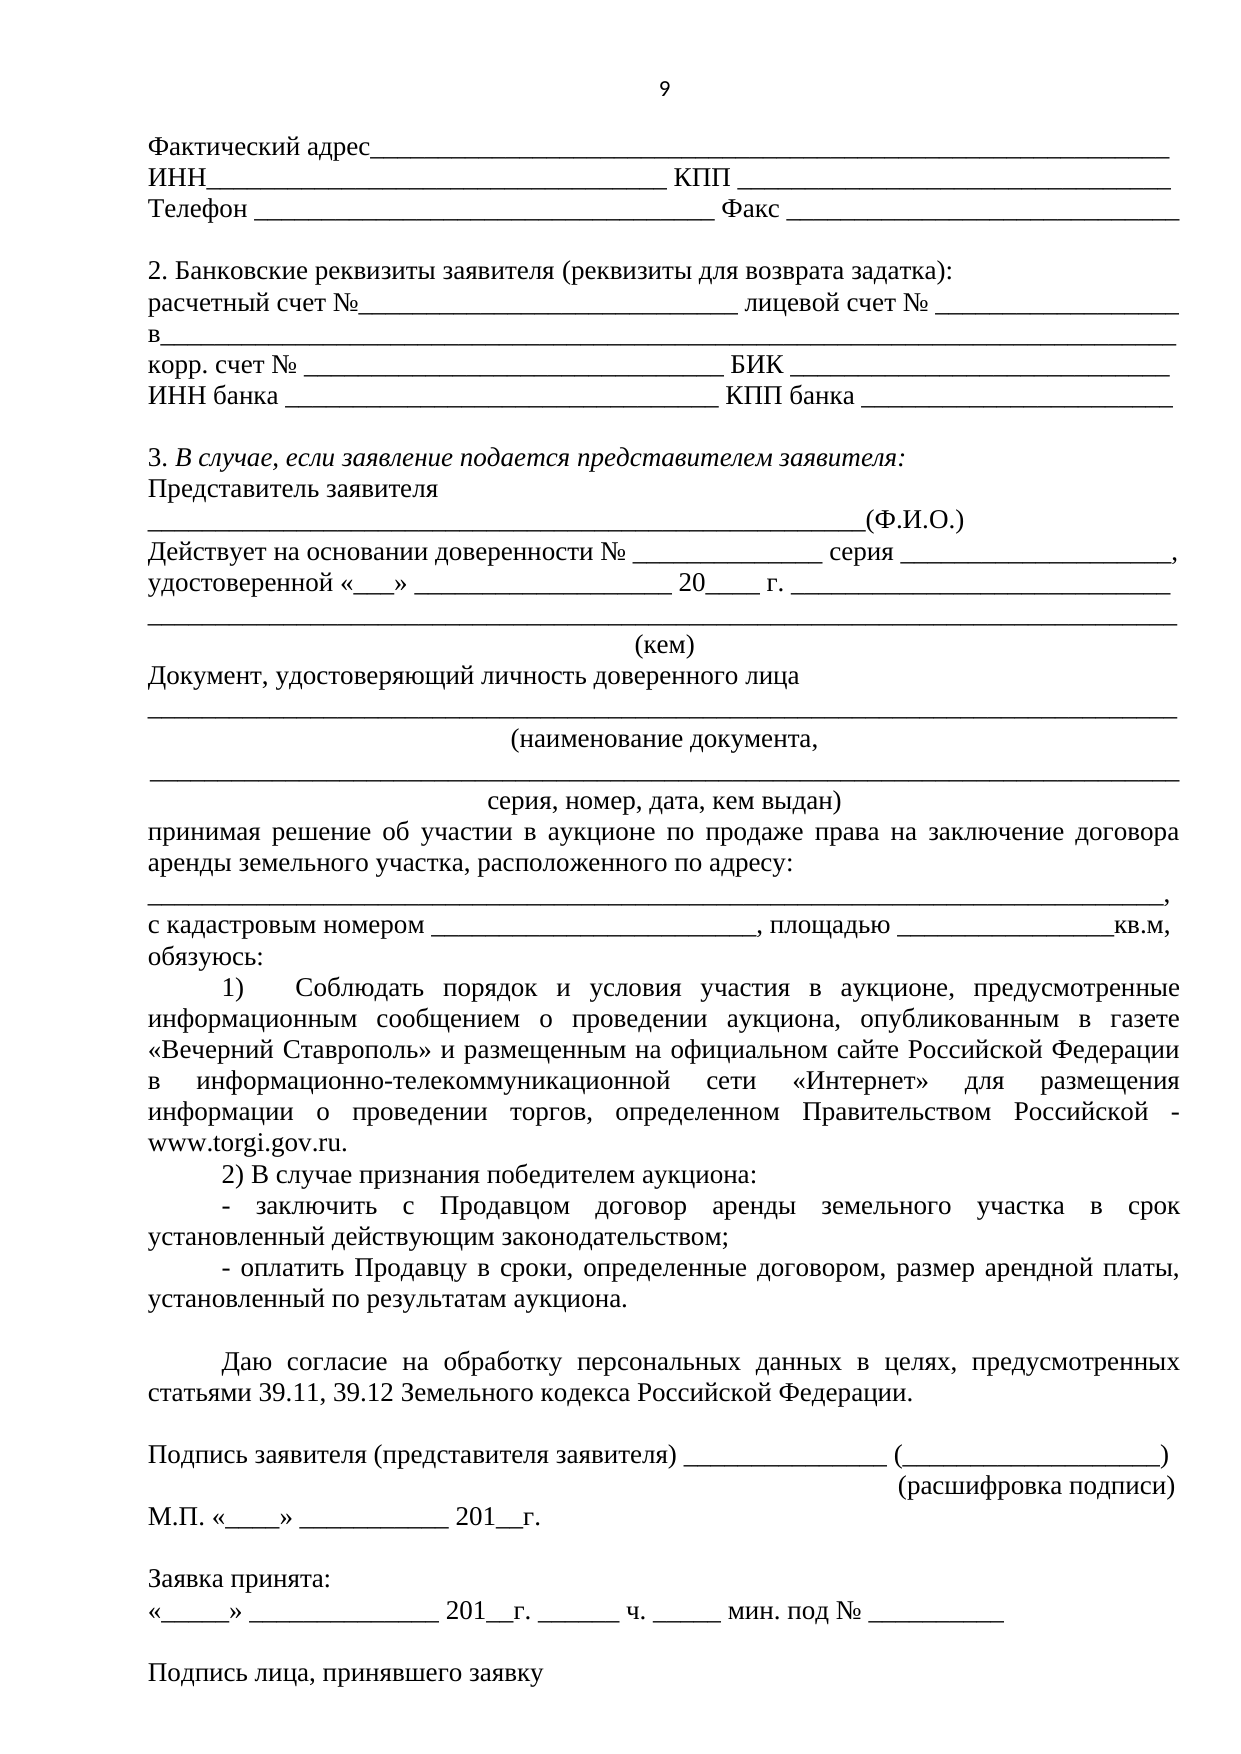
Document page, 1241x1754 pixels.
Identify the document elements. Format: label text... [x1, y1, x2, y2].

text - оплатить Продавцу в сроки, определенные договором, размер арендной платы, установленный по результатам аукциона. [148, 1251, 1181, 1313]
text «_____» ______________ 201__г. ______ ч. _____ мин. под № __________ [148, 1594, 1181, 1625]
text Фактический адрес___________________________________________________________ [148, 130, 1181, 161]
text Представитель заявителя _____________________________________________________(Ф.И.О.) [148, 472, 1181, 535]
text серия, номер, дата, кем выдан) [148, 784, 1181, 815]
text Подпись лица, принявшего заявку [148, 1656, 1181, 1687]
text Действует на основании доверенности № ______________ серия ____________________, [148, 535, 1181, 566]
text (кем) [148, 628, 1181, 659]
text ____________________________________________________________________________ [148, 597, 1181, 628]
text расчетный счет №____________________________ лицевой счет № __________________ [148, 286, 1181, 317]
text Подпись заявителя (представителя заявителя) _______________ (___________________) [148, 1438, 1181, 1469]
text Телефон __________________________________ Факс _____________________________ [148, 192, 1181, 223]
text в___________________________________________________________________________ [148, 317, 1181, 348]
text ИНН банка ________________________________ КПП банка _______________________ [148, 379, 1181, 410]
text 2) В случае признания победителем аукциона: [148, 1158, 1181, 1189]
text удостоверенной «___» ___________________ 20____ г. ____________________________ [148, 566, 1181, 597]
text Заявка принята: [148, 1563, 1181, 1594]
text Документ, удостоверяющий личность доверенного лица ____________________________________________________________________________ [148, 659, 1181, 722]
text 3. В случае, если заявление подается представителем заявителя: [148, 441, 1181, 472]
text ИНН__________________________________ КПП ________________________________ [148, 161, 1181, 192]
text 1) Соблюдать порядок и условия участия в аукционе, предусмотренные информационным сообщением о проведении аукциона, опубликованным в газете «Вечерний Ставрополь» и размещенным на официальном сайте Российской Федерации в информационно-телекоммуникационной сети «Интернет» для размещения информации о проведении торгов, определенном Правительством Российской - www.torgi.gov.ru. [148, 971, 1181, 1158]
text с кадастровым номером ________________________, площадью ________________кв.м, [148, 908, 1181, 940]
text Даю согласие на обработку персональных данных в целях, предусмотренных статьями 39.11, 39.12 Земельного кодекса Российской Федерации. [148, 1344, 1181, 1407]
text 2. Банковские реквизиты заявителя (реквизиты для возврата задатка): [148, 254, 1181, 286]
text ___________________________________________________________________________, [148, 877, 1181, 908]
text М.П. «____» ___________ 201__г. [148, 1500, 1181, 1531]
text корр. счет № _______________________________ БИК ____________________________ [148, 348, 1181, 379]
text обязуюсь: [148, 940, 1181, 971]
text - заключить с Продавцом договор аренды земельного участка в срок установленный действующим законодательством; [148, 1189, 1181, 1251]
text принимая решение об участии в аукционе по продаже права на заключение договора аренды земельного участка, расположенного по адресу: [148, 815, 1181, 877]
text (расшифровка подписи) [148, 1469, 1181, 1500]
text (наименование документа, ____________________________________________________________________________ [148, 722, 1181, 784]
